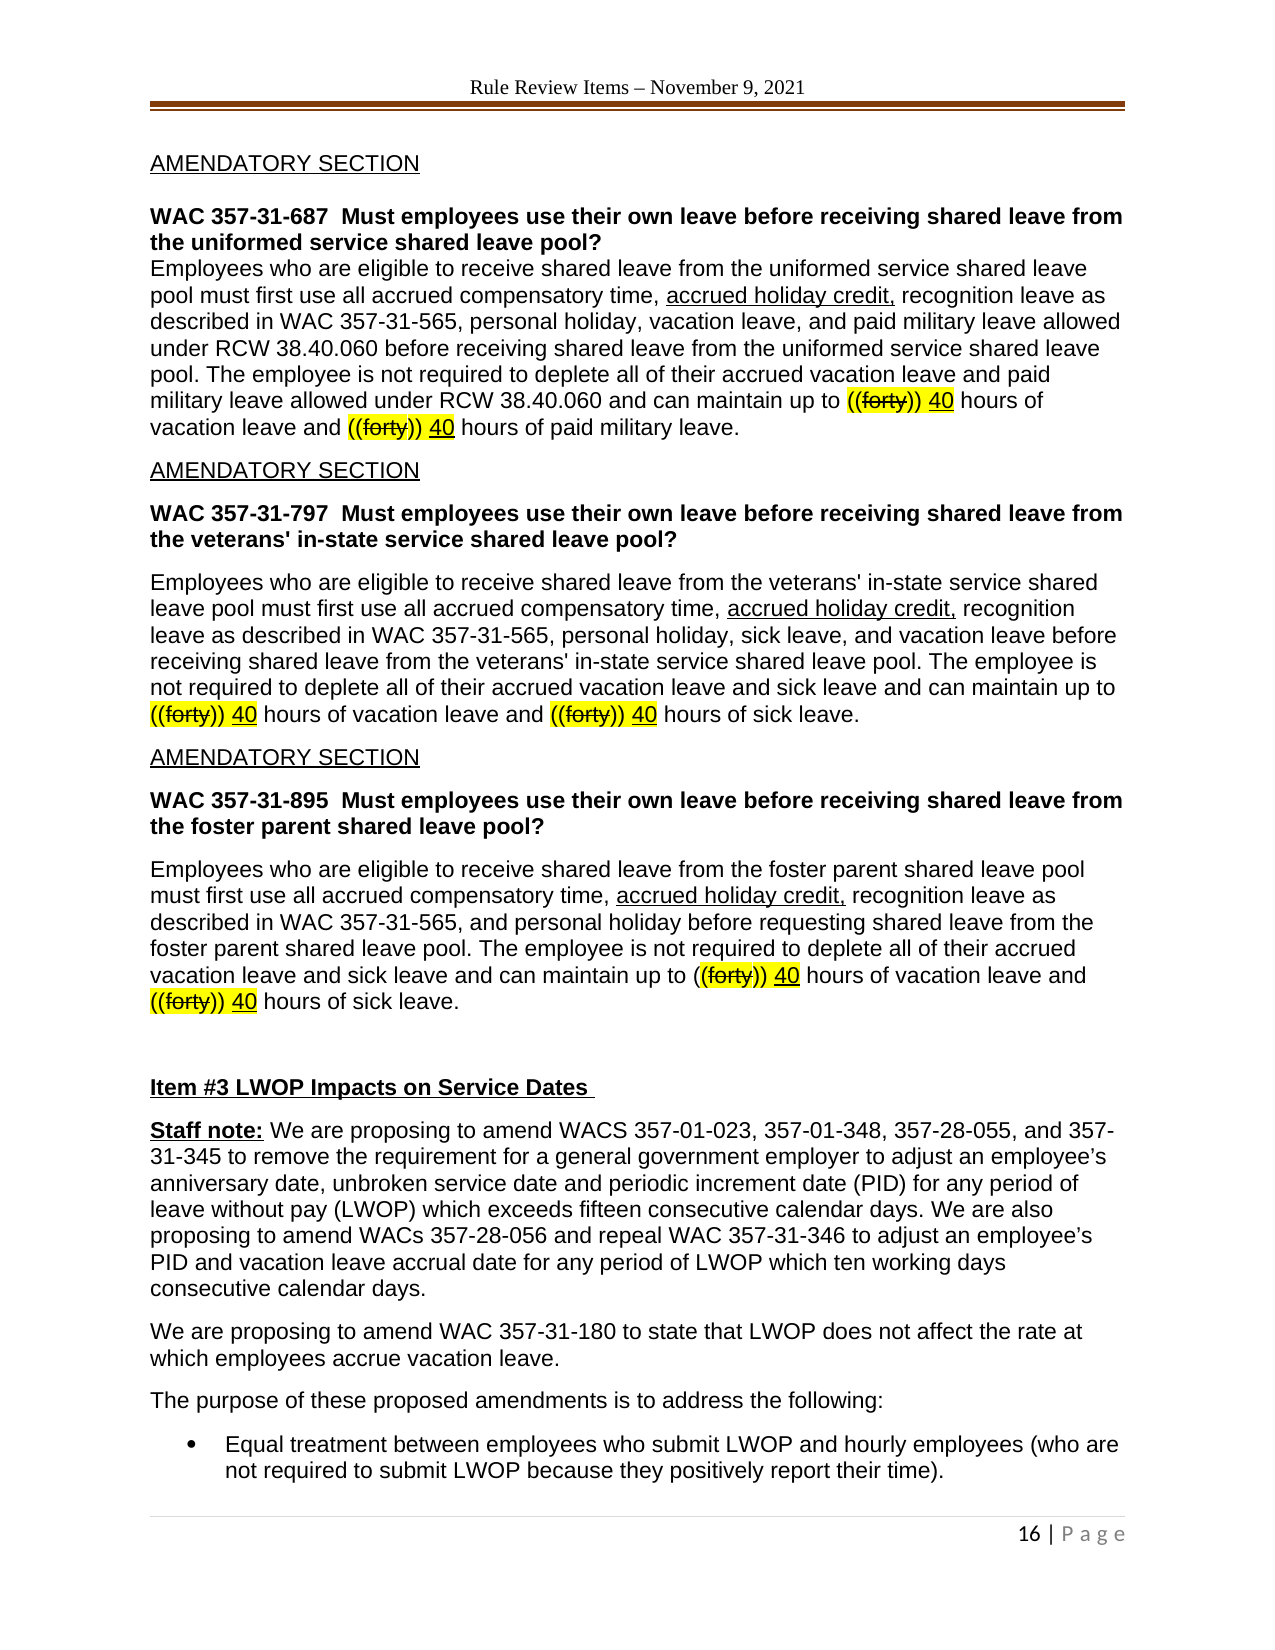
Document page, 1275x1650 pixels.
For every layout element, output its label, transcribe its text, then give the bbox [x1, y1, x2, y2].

text AMENDATORY SECTION [150, 457, 1125, 483]
text WAC 357-31-687 Must employees use their own leave before receiving shared leave from the uniformed service shared leave pool? [150, 203, 1125, 255]
text Employees who are eligible to receive shared leave from the veterans' in-state service shared leave pool must first use all accrued compensatory time, accrued holiday credit, recognition leave as described in WAC 357-31-565, personal holiday, sick leave, and vacation leave before receiving shared leave from the veterans' in-state service shared leave pool. The employee is not required to deplete all of their accrued vacation leave and sick leave and can maintain up to ((forty)) 40 hours of vacation leave and ((forty)) 40 hours of sick leave. [150, 569, 1125, 727]
text WAC 357-31-895 Must employees use their own leave before receiving shared leave from the foster parent shared leave pool? [150, 787, 1125, 839]
list Equal treatment between employees who submit LWOP and hourly employees (who are not required to submit LWOP because they positively report their time). [187, 1431, 1125, 1483]
text AMENDATORY SECTION [150, 150, 1125, 176]
text The purpose of these proposed amendments is to address the following: [150, 1387, 1125, 1414]
text WAC 357-31-797 Must employees use their own leave before receiving shared leave from the veterans' in-state service shared leave pool? [150, 499, 1125, 552]
text Staff note: We are proposing to amend WACS 357-01-023, 357-01-348, 357-28-055, and 357-31-345 to remove the requirement for a general government employer to adjust an employee’s anniversary date, unbroken service date and periodic increment date (PID) for any period of leave without pay (LWOP) which exceeds fifteen consecutive calendar days. We are also proposing to amend WACs 357-28-056 and repeal WAC 357-31-346 to adjust an employee’s PID and vacation leave accrual date for any period of LWOP which ten working days consecutive calendar days. [150, 1117, 1125, 1301]
text Employees who are eligible to receive shared leave from the uniformed service shared leave pool must first use all accrued compensatory time, accrued holiday credit, recognition leave as described in WAC 357-31-565, personal holiday, vacation leave, and paid military leave allowed under RCW 38.40.060 before receiving shared leave from the uniformed service shared leave pool. The employee is not required to deplete all of their accrued vacation leave and paid military leave allowed under RCW 38.40.060 and can maintain up to ((forty)) 40 hours of vacation leave and ((forty)) 40 hours of paid military leave. [150, 255, 1125, 440]
text AMENDATORY SECTION [150, 744, 1125, 770]
text Employees who are eligible to receive shared leave from the foster parent shared leave pool must first use all accrued compensatory time, accrued holiday credit, recognition leave as described in WAC 357-31-565, and personal holiday before requesting shared leave from the foster parent shared leave pool. The employee is not required to deplete all of their accrued vacation leave and sick leave and can maintain up to ((forty)) 40 hours of vacation leave and ((forty)) 40 hours of sick leave. [150, 856, 1125, 1014]
text We are proposing to amend WAC 357-31-180 to state that LWOP does not affect the rate at which employees accrue vacation leave. [150, 1318, 1125, 1371]
text Item #3 LWOP Impacts on Service Dates [150, 1074, 1125, 1100]
